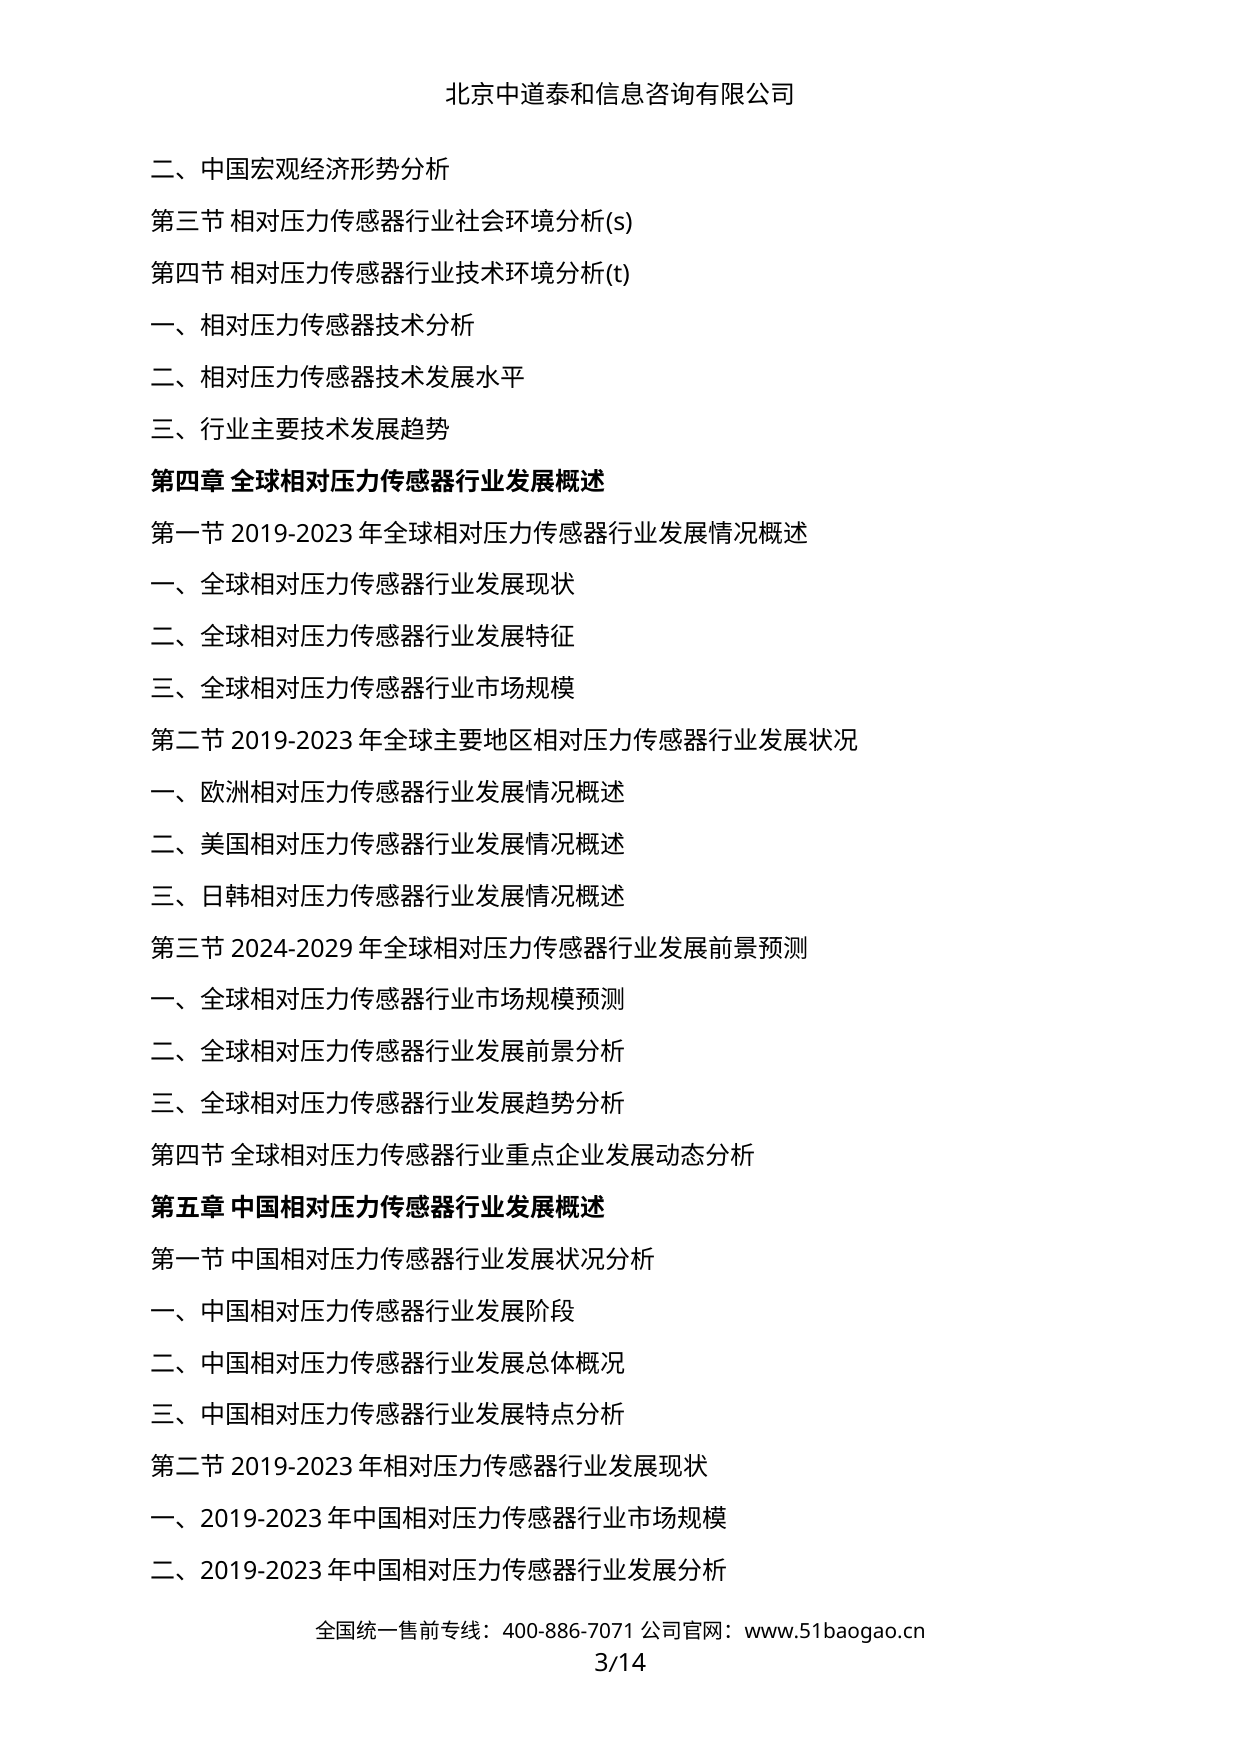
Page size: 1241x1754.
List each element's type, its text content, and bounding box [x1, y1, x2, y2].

text 第三节 2024-2029年全球相对压力传感器行业发展前景预测 [150, 928, 1090, 964]
text 一、全球相对压力传感器行业市场规模预测 [150, 980, 1090, 1016]
text 三、行业主要技术发展趋势 [150, 409, 1090, 446]
text 二、中国相对压力传感器行业发展总体概况 [150, 1343, 1090, 1379]
text 二、2019-2023年中国相对压力传感器行业发展分析 [150, 1551, 1090, 1587]
text 三、全球相对压力传感器行业发展趋势分析 [150, 1084, 1090, 1120]
text 第一节 中国相对压力传感器行业发展状况分析 [150, 1239, 1090, 1276]
text 第一节 2019-2023年全球相对压力传感器行业发展情况概述 [150, 513, 1090, 549]
text 二、美国相对压力传感器行业发展情况概述 [150, 824, 1090, 861]
text 二、全球相对压力传感器行业发展特征 [150, 617, 1090, 653]
text 第四章 全球相对压力传感器行业发展概述 [150, 461, 1090, 497]
text 二、全球相对压力传感器行业发展前景分析 [150, 1032, 1090, 1068]
text 三、全球相对压力传感器行业市场规模 [150, 669, 1090, 705]
text 三、中国相对压力传感器行业发展特点分析 [150, 1395, 1090, 1431]
text 第四节 全球相对压力传感器行业重点企业发展动态分析 [150, 1136, 1090, 1172]
text 第四节 相对压力传感器行业技术环境分析(t) [150, 254, 1090, 290]
text 一、2019-2023年中国相对压力传感器行业市场规模 [150, 1499, 1090, 1535]
text 一、全球相对压力传感器行业发展现状 [150, 565, 1090, 601]
text 二、中国宏观经济形势分析 [150, 150, 1090, 186]
text 第二节 2019-2023年全球主要地区相对压力传感器行业发展状况 [150, 721, 1090, 757]
text 二、相对压力传感器技术发展水平 [150, 357, 1090, 394]
text 第三节 相对压力传感器行业社会环境分析(s) [150, 202, 1090, 238]
text 一、中国相对压力传感器行业发展阶段 [150, 1291, 1090, 1327]
text 第二节 2019-2023年相对压力传感器行业发展现状 [150, 1447, 1090, 1483]
text 一、相对压力传感器技术分析 [150, 306, 1090, 342]
text 第五章 中国相对压力传感器行业发展概述 [150, 1187, 1090, 1224]
text 三、日韩相对压力传感器行业发展情况概述 [150, 876, 1090, 912]
text 一、欧洲相对压力传感器行业发展情况概述 [150, 772, 1090, 809]
